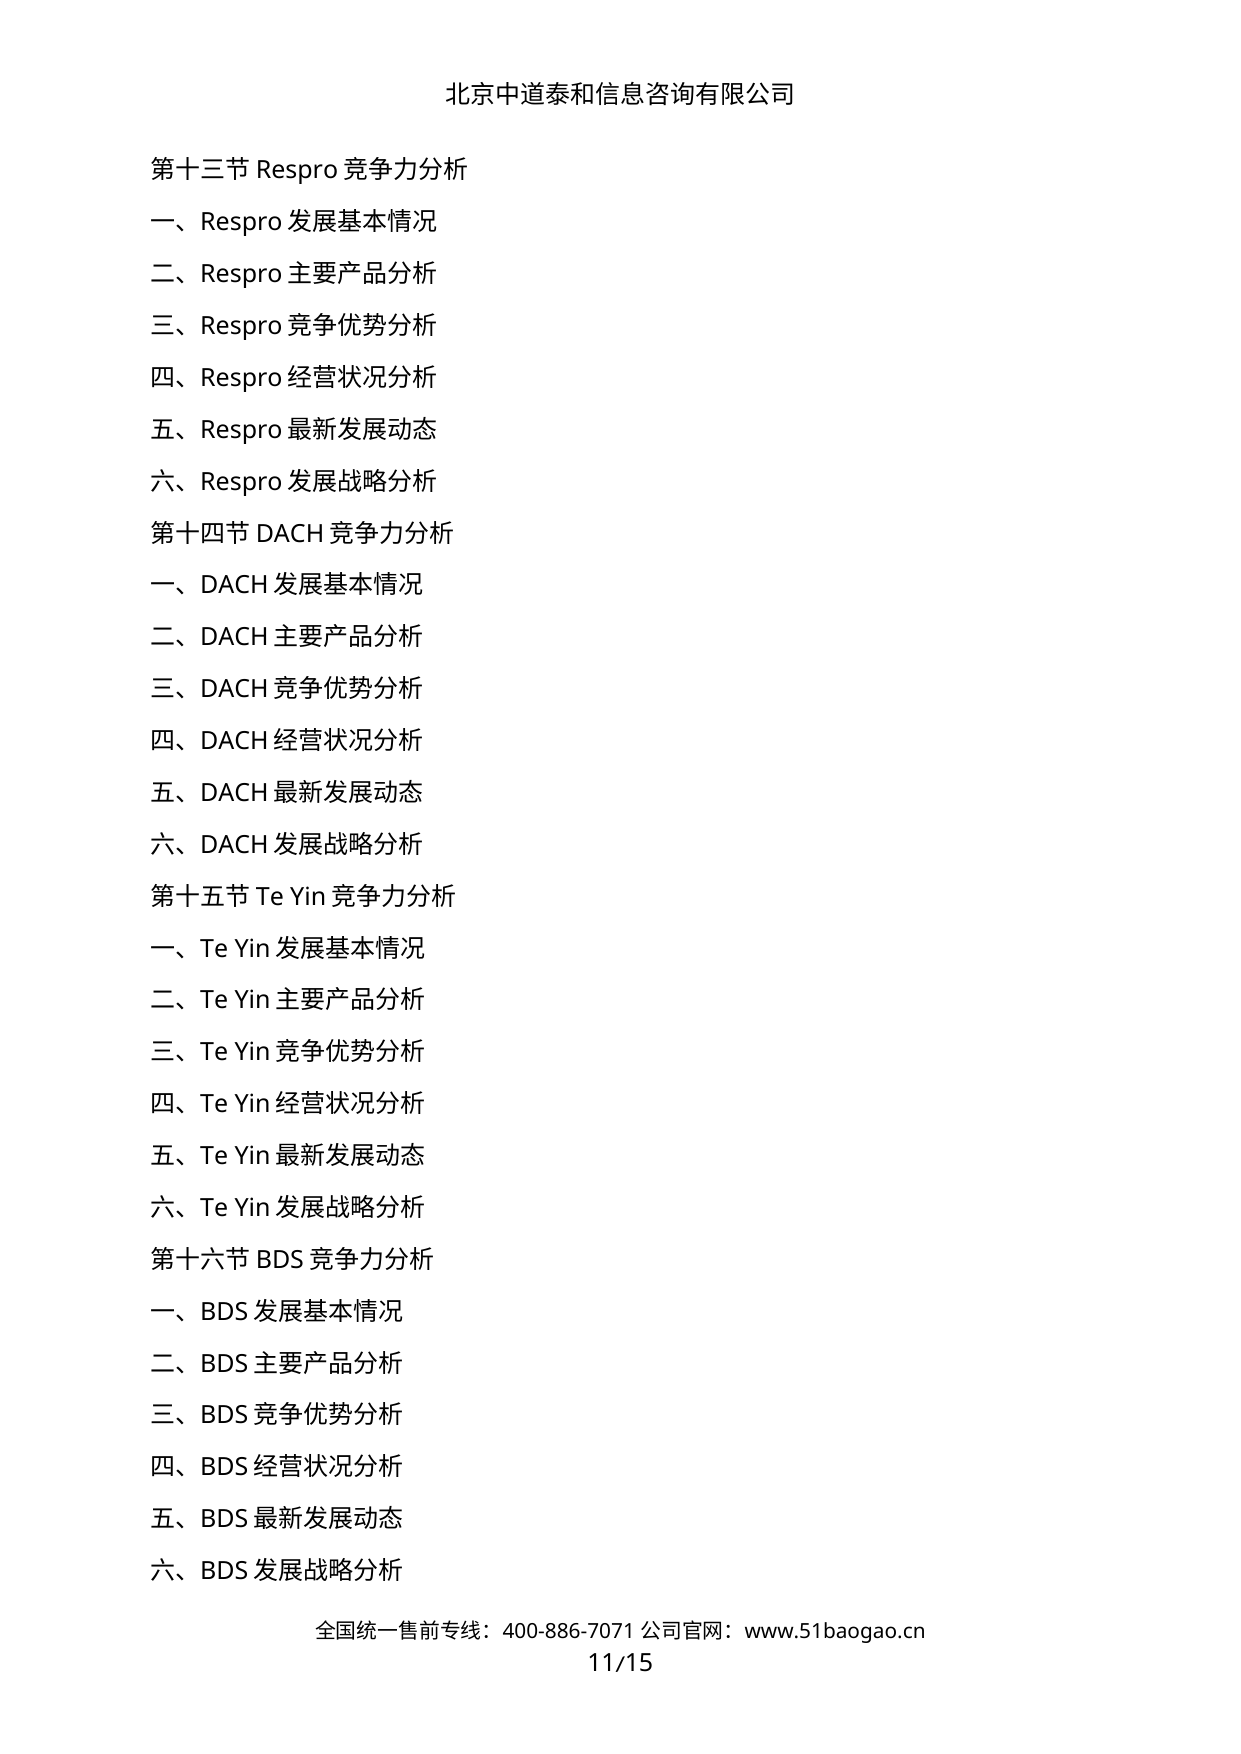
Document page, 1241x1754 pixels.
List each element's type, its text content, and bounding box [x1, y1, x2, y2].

text 四、Te Yin经营状况分析 [150, 1084, 1090, 1120]
text 三、Respro竞争优势分析 [150, 306, 1090, 342]
text 六、BDS发展战略分析 [150, 1551, 1090, 1587]
text 五、Respro最新发展动态 [150, 409, 1090, 446]
text 六、Respro发展战略分析 [150, 461, 1090, 497]
text 二、Te Yin主要产品分析 [150, 980, 1090, 1016]
text 第十六节 BDS竞争力分析 [150, 1239, 1090, 1276]
text 三、BDS竞争优势分析 [150, 1395, 1090, 1431]
text 二、Respro主要产品分析 [150, 254, 1090, 290]
text 六、DACH发展战略分析 [150, 824, 1090, 861]
text 三、DACH竞争优势分析 [150, 669, 1090, 705]
text 二、BDS主要产品分析 [150, 1343, 1090, 1379]
text 一、Te Yin发展基本情况 [150, 928, 1090, 964]
text 五、Te Yin最新发展动态 [150, 1136, 1090, 1172]
text 三、Te Yin竞争优势分析 [150, 1032, 1090, 1068]
text 第十三节 Respro竞争力分析 [150, 150, 1090, 186]
text 五、BDS最新发展动态 [150, 1499, 1090, 1535]
text 第十五节 Te Yin竞争力分析 [150, 876, 1090, 912]
text 一、DACH发展基本情况 [150, 565, 1090, 601]
text 六、Te Yin发展战略分析 [150, 1187, 1090, 1224]
text 一、BDS发展基本情况 [150, 1291, 1090, 1327]
text 四、DACH经营状况分析 [150, 721, 1090, 757]
text 五、DACH最新发展动态 [150, 772, 1090, 809]
text 四、Respro经营状况分析 [150, 357, 1090, 394]
text 二、DACH主要产品分析 [150, 617, 1090, 653]
text 一、Respro发展基本情况 [150, 202, 1090, 238]
text 四、BDS经营状况分析 [150, 1447, 1090, 1483]
text 第十四节 DACH竞争力分析 [150, 513, 1090, 549]
